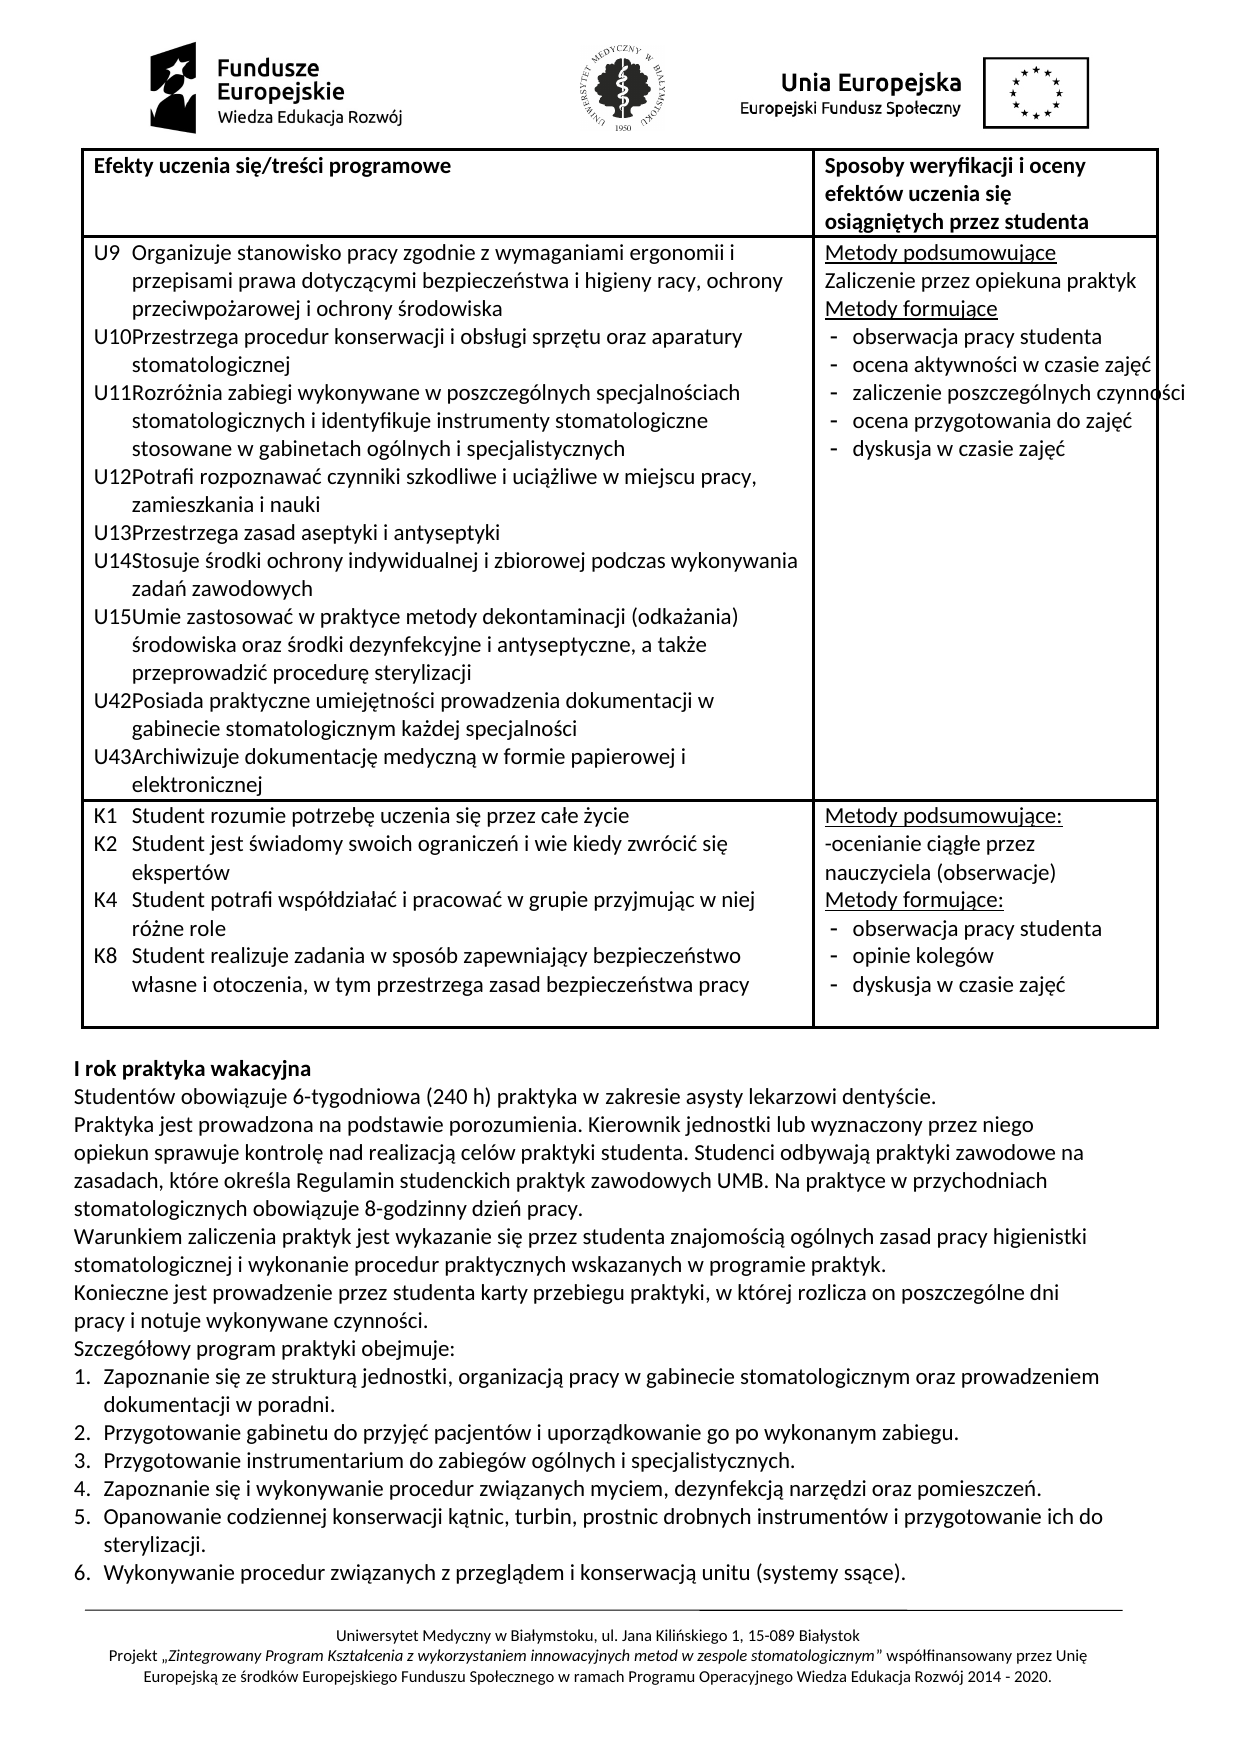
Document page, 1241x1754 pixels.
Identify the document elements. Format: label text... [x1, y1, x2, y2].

table_header Sposoby weryfikacji i oceny efektów uczenia się osiągniętych przez studenta [815, 151, 1156, 235]
text Studentów obowiązuje 6-tygodniowa (240 h) praktyka w zakresie asysty lekarzowi dentyście. [74, 1082, 1093, 1110]
text Szczegółowy program praktyki obejmuje: [74, 1334, 1093, 1362]
text Konieczne jest prowadzenie przez studenta karty przebiegu praktyki, w której rozlicza on poszczególne dni pracy i notuje wykonywane czynności. [74, 1278, 1093, 1334]
list Zapoznanie się ze strukturą jednostki, organizacją pracy w gabinecie stomatologicznym oraz prowadzeniem dokumentacji w poradni. [74, 1362, 1166, 1418]
list Opanowanie codziennej konserwacji kątnic, turbin, prostnic drobnych instrumentów i przygotowanie ich do sterylizacji. [74, 1502, 1166, 1558]
list Przygotowanie instrumentarium do zabiegów ogólnych i specjalistycznych. [74, 1446, 1166, 1474]
text Praktyka jest prowadzona na podstawie porozumienia. Kierownik jednostki lub wyznaczony przez niego opiekun sprawuje kontrolę nad realizacją celów praktyki studenta. Studenci odbywają praktyki zawodowe na zasadach, które określa Regulamin studenckich praktyk zawodowych UMB. Na praktyce w przychodniach stomatologicznych obowiązuje 8-godzinny dzień pracy. [74, 1110, 1093, 1222]
picture [128, 19, 424, 148]
table_header Efekty uczenia się/treści programowe [84, 151, 812, 235]
table_cell Metody podsumowujące: -ocenianie ciągłe przez nauczyciela (obserwacje) Metody formujące: obserwacja pracy studenta opinie kolegów dyskusja w czasie zajęć [815, 802, 1156, 1026]
picture [580, 45, 665, 131]
subtitle I rok praktyka wakacyjna [74, 1054, 1093, 1082]
list Wykonywanie procedur związanych z przeglądem i konserwacją unitu (systemy ssące). [74, 1558, 1166, 1586]
table_cell K1 Student rozumie potrzebę uczenia się przez całe życie K2 Student jest świadomy swoich ograniczeń i wie kiedy zwrócić się ekspertów K4 Student potrafi współdziałać i pracować w grupie przyjmując w niej różne role K8 Student realizuje zadania w sposób zapewniający bezpieczeństwo własne i otoczenia, w tym przestrzega zasad bezpieczeństwa pracy [84, 802, 812, 1026]
list Przygotowanie gabinetu do przyjęć pacjentów i uporządkowanie go po wykonanym zabiegu. [74, 1418, 1166, 1446]
text Warunkiem zaliczenia praktyk jest wykazanie się przez studenta znajomością ogólnych zasad pracy higienistki stomatologicznej i wykonanie procedur praktycznych wskazanych w programie praktyk. [74, 1222, 1093, 1278]
list Zapoznanie się i wykonywanie procedur związanych myciem, dezynfekcją narzędzi oraz pomieszczeń. [74, 1474, 1166, 1502]
table_cell U9 Organizuje stanowisko pracy zgodnie z wymaganiami ergonomii i przepisami prawa dotyczącymi bezpieczeństwa i higieny racy, ochrony przeciwpożarowej i ochrony środowiska U10 Przestrzega procedur konserwacji i obsługi sprzętu oraz aparatury stomatologicznej U11 Rozróżnia zabiegi wykonywane w poszczególnych specjalnościach stomatologicznych i identyfikuje instrumenty stomatologiczne stosowane w gabinetach ogólnych i specjalistycznych U12 Potrafi rozpoznawać czynniki szkodliwe i uciążliwe w miejscu pracy, zamieszkania i nauki U13 Przestrzega zasad aseptyki i antyseptyki U14 Stosuje środki ochrony indywidualnej i zbiorowej podczas wykonywania zadań zawodowych U15 Umie zastosować w praktyce metody dekontaminacji (odkażania) środowiska oraz środki dezynfekcyjne i antyseptyczne, a także przeprowadzić procedurę sterylizacji U42 Posiada praktyczne umiejętności prowadzenia dokumentacji w gabinecie stomatologicznym każdej specjalności U43 Archiwizuje dokumentację medyczną w formie papierowej i elektronicznej [84, 238, 812, 798]
picture [716, 33, 1111, 148]
